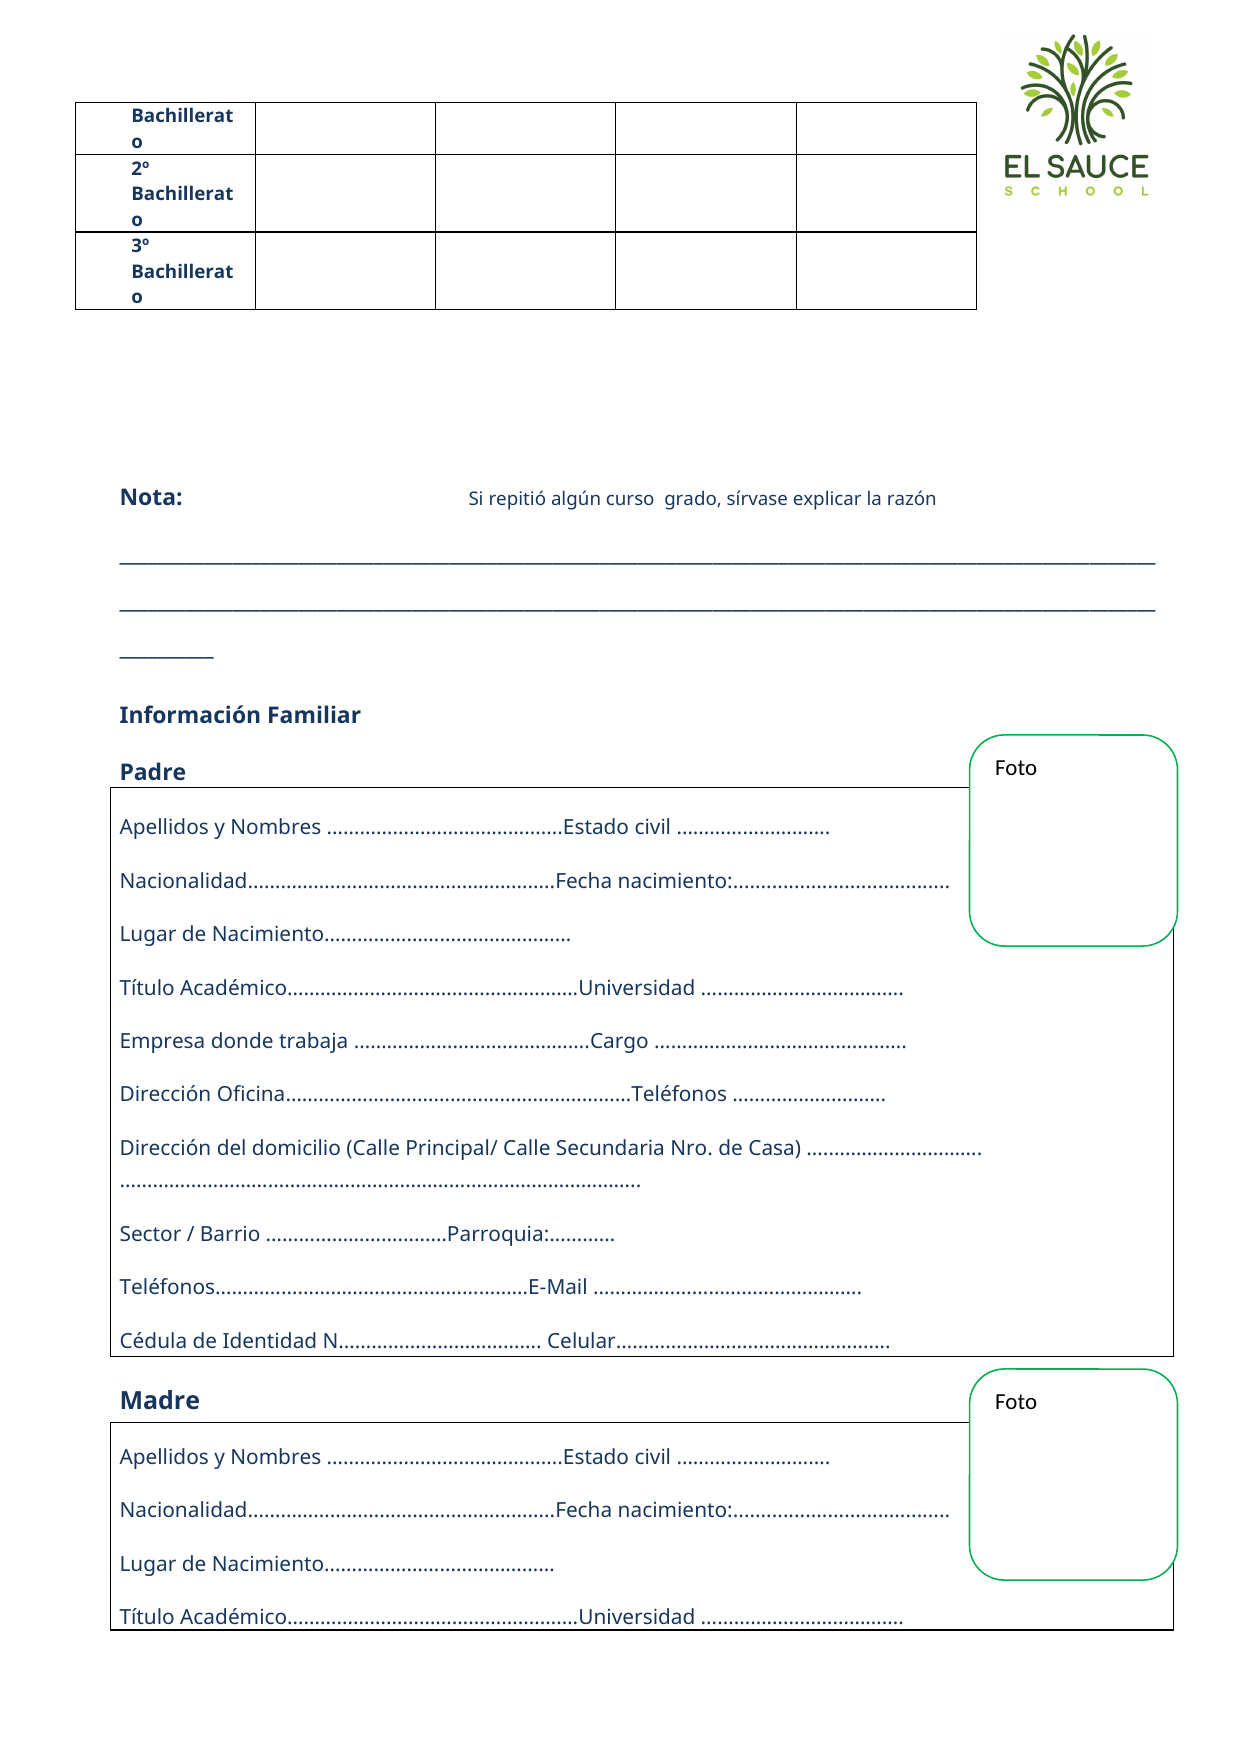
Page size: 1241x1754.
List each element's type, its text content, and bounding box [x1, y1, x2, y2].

text Lugar de Nacimiento……………………………………… [111, 916, 1173, 948]
text Información Familiar [119, 699, 1165, 730]
text Nacionalidad………………………………………………..Fecha nacimiento:....................................... [111, 1492, 968, 1524]
table_cell [797, 155, 976, 231]
text Dirección del domicilio (Calle Principal/ Calle Secundaria Nro. de Casa) ….……………………….………………………………………………………………………………….. [111, 1130, 1173, 1194]
table_cell [256, 103, 435, 154]
table_cell 1º Bachillerato [76, 103, 255, 154]
text Título Académico…………………………………….……….Universidad ………………………………. [111, 969, 1173, 1001]
table_cell [436, 233, 615, 309]
text Apellidos y Nombres …………………………………….Estado civil ………………………. [111, 1439, 968, 1470]
text Nota: Si repitió algún curso grado, sírvase explicar la razón [119, 480, 1165, 512]
text ______________________________________________________________________________________________________________________________________________________________________________________________________________________________________ [119, 537, 1165, 662]
text Padre [119, 755, 971, 787]
table_cell 3º Bachillerato [76, 233, 255, 309]
text Sector / Barrio ……………………………Parroquia:………… [111, 1216, 1173, 1247]
text Empresa donde trabaja …………………………………….Cargo ………………………………………. [111, 1023, 1173, 1054]
text Teléfonos…………………………………………………E-Mail …………………………………………. [111, 1269, 1173, 1301]
table_cell [436, 103, 615, 154]
text Título Académico…………………………………….……….Universidad ………………………………. [111, 1599, 1173, 1629]
table_cell [436, 155, 615, 231]
text Apellidos y Nombres …………………………………….Estado civil ………………………. [111, 809, 968, 841]
table_cell [797, 103, 976, 154]
text Lugar de Nacimiento…………………………………… [111, 1546, 986, 1577]
table_cell [616, 155, 796, 231]
table_cell [256, 155, 435, 231]
table_cell [616, 233, 796, 309]
table_cell 2º Bachillerato [76, 155, 255, 231]
picture [999, 28, 1154, 202]
table_cell [797, 233, 976, 309]
table_cell [616, 103, 796, 154]
text Madre [119, 1382, 975, 1416]
text Cédula de Identidad N………………………………. Celular……………………….…………………. [111, 1323, 1173, 1356]
text Dirección Oficina………………………………………………………Teléfonos ………………………. [111, 1076, 1173, 1108]
table_cell [256, 233, 435, 309]
text Nacionalidad………………………………………………..Fecha nacimiento:....................................... [111, 863, 968, 894]
